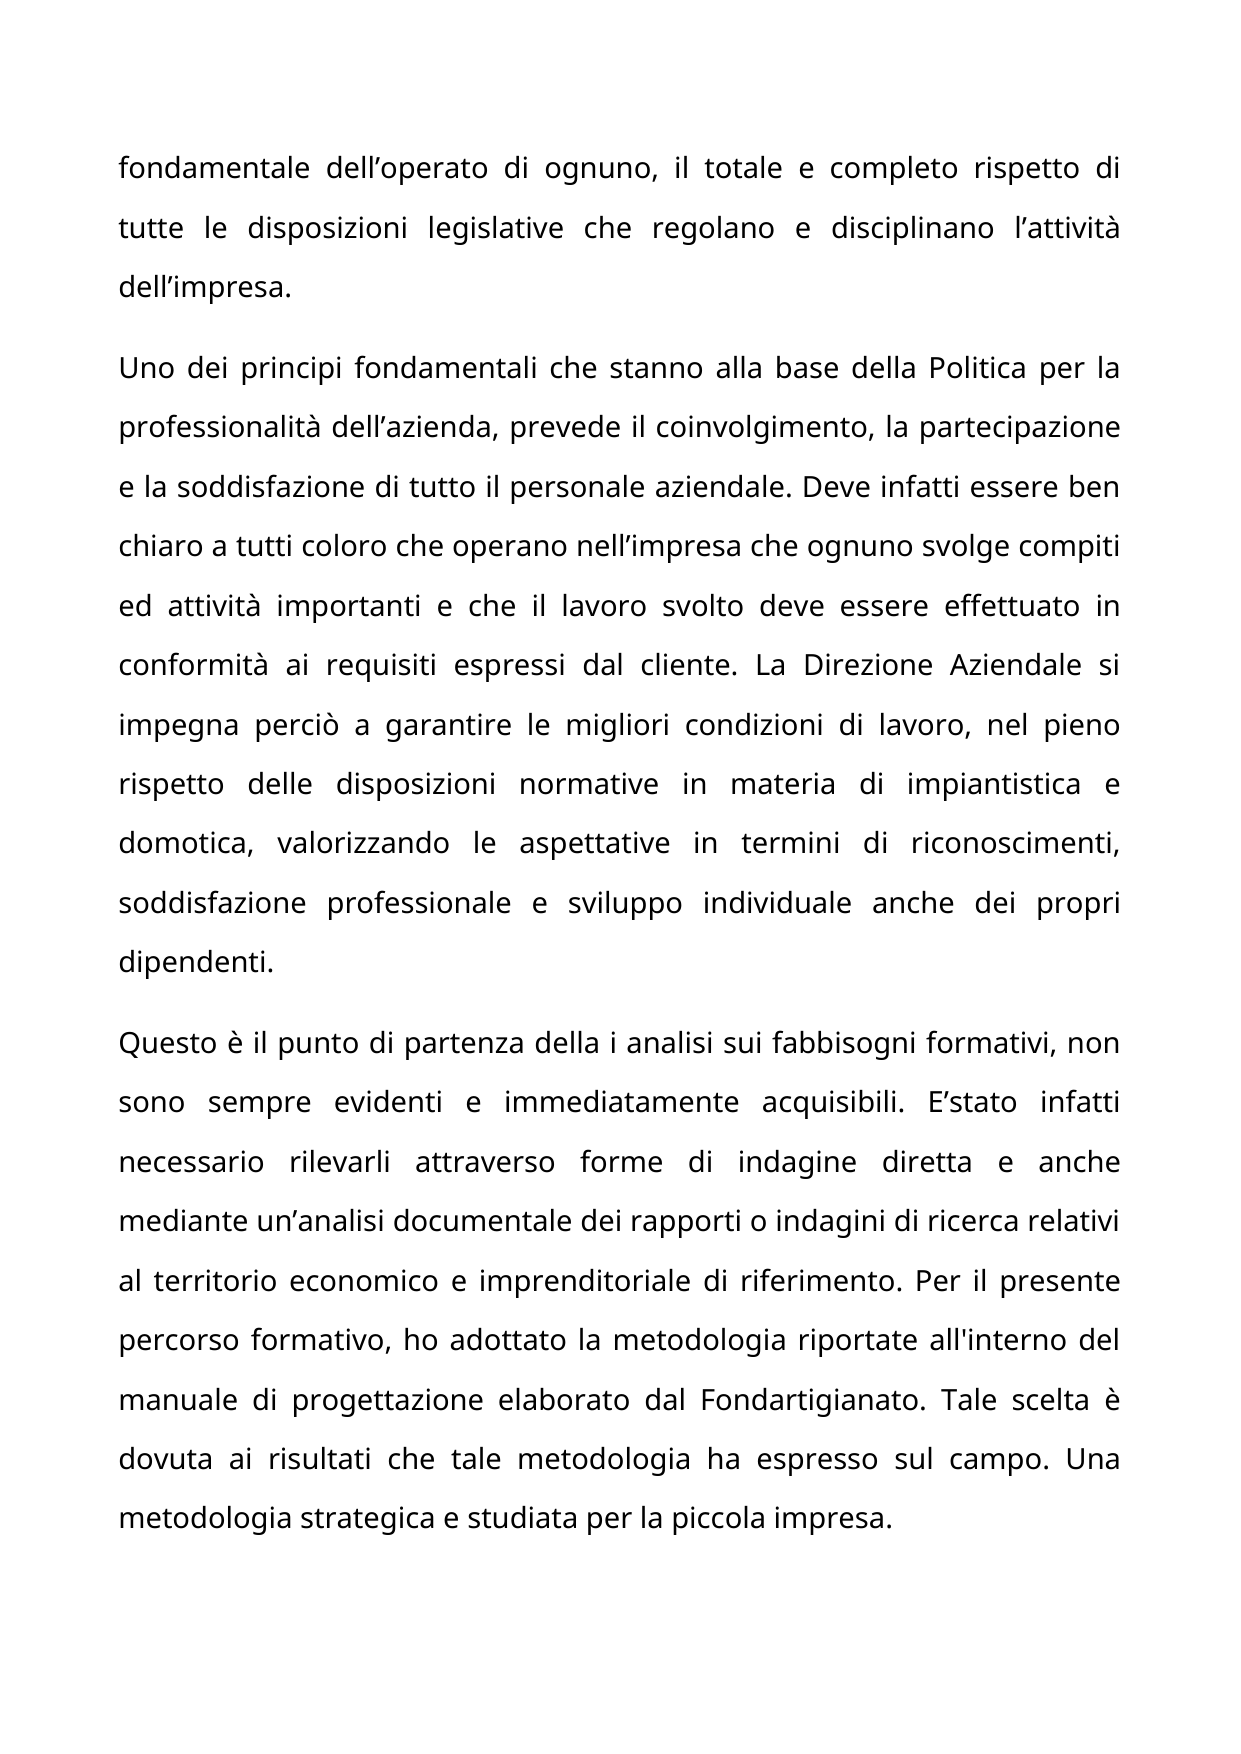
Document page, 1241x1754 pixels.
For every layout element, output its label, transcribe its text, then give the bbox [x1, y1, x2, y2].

text Uno dei principi fondamentali che stanno alla base della Politica per la professionalità dell’azienda, prevede il coinvolgimento, la partecipazione e la soddisfazione di tutto il personale aziendale. Deve infatti essere ben chiaro a tutti coloro che operano nell’impresa che ognuno svolge compiti ed attività importanti e che il lavoro svolto deve essere effettuato in conformità ai requisiti espressi dal cliente. La Direzione Aziendale si impegna perciò a garantire le migliori condizioni di lavoro, nel pieno rispetto delle disposizioni normative in materia di impiantistica e domotica, valorizzando le aspettative in termini di riconoscimenti, soddisfazione professionale e sviluppo individuale anche dei propri dipendenti. [118, 347, 1122, 981]
text Questo è il punto di partenza della i analisi sui fabbisogni formativi, non sono sempre evidenti e immediatamente acquisibili. E’stato infatti necessario rilevarli attraverso forme di indagine diretta e anche mediante un’analisi documentale dei rapporti o indagini di ricerca relativi al territorio economico e imprenditoriale di riferimento. Per il presente percorso formativo, ho adottato la metodologia riportate all'interno del manuale di progettazione elaborato dal Fondartigianato. Tale scelta è dovuta ai risultati che tale metodologia ha espresso sul campo. Una metodologia strategica e studiata per la piccola impresa. [118, 1022, 1122, 1537]
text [118, 148, 1122, 306]
